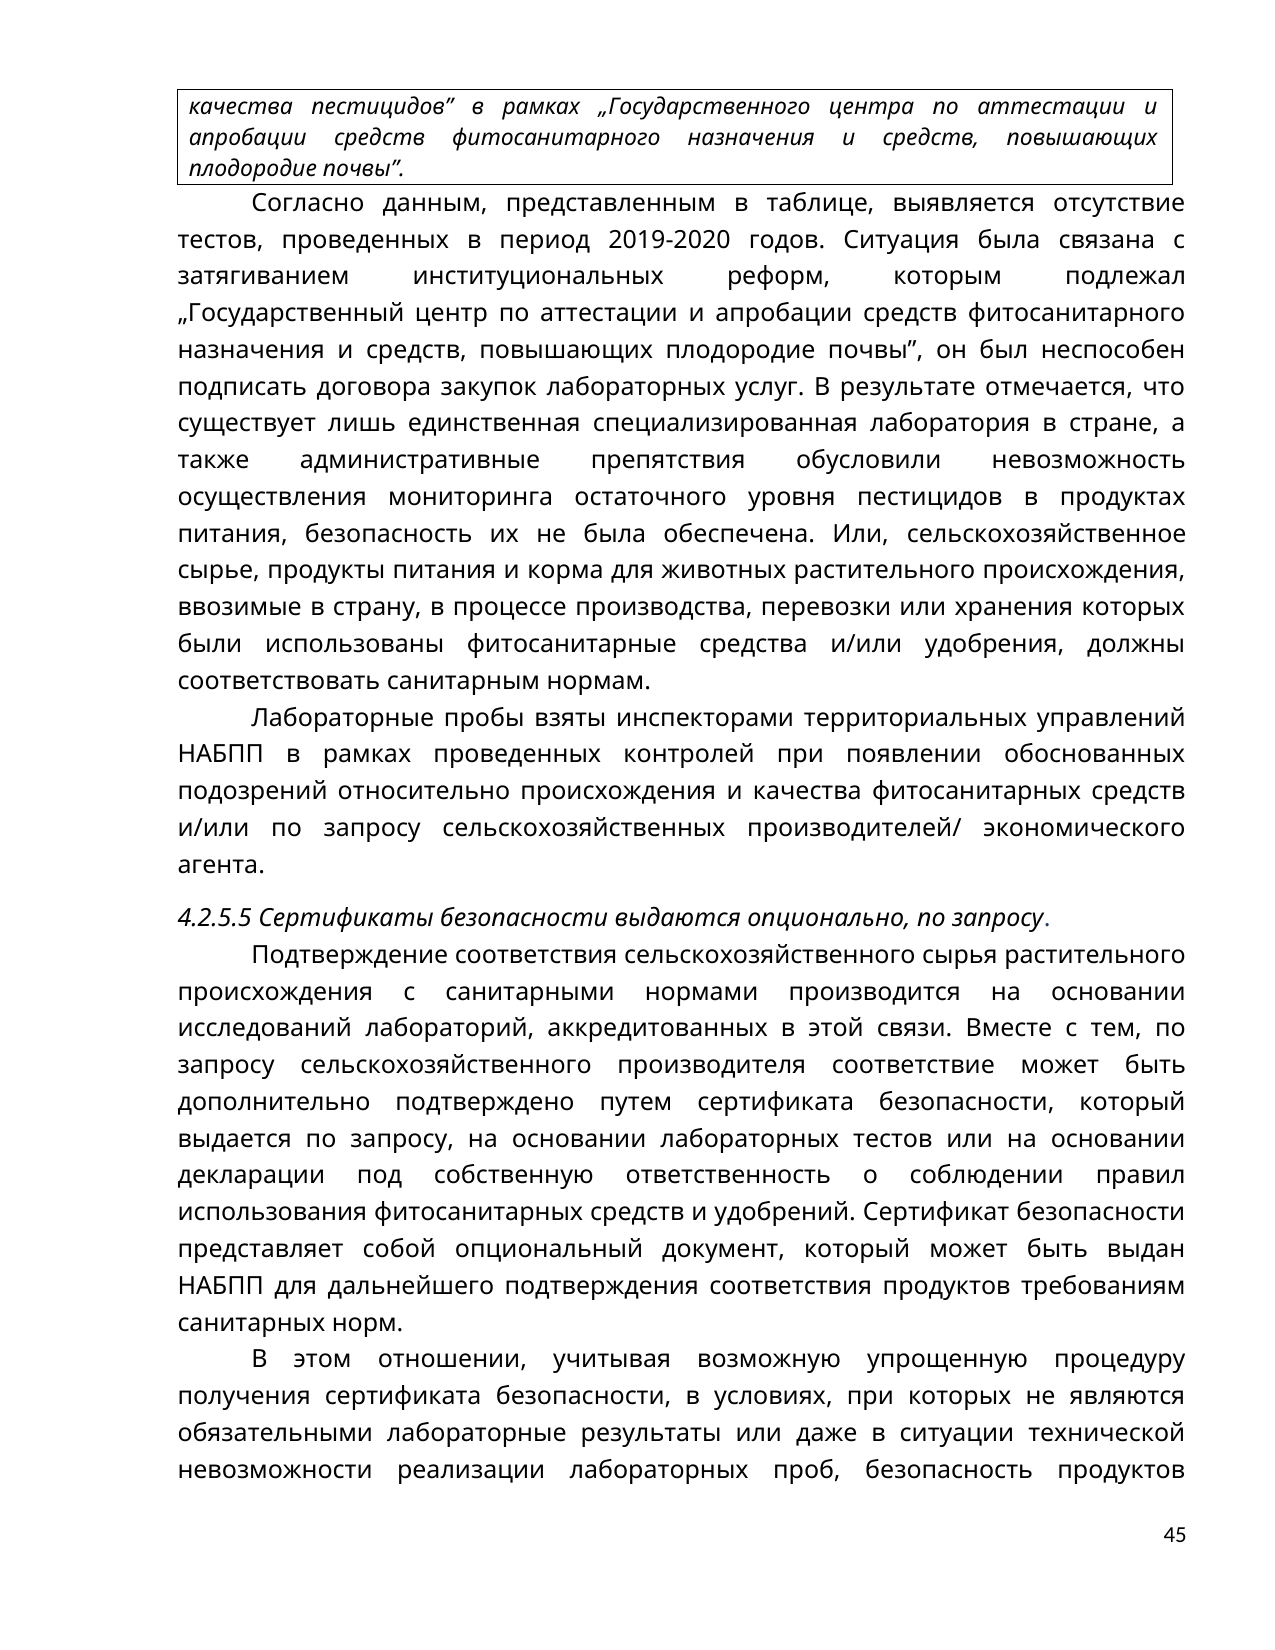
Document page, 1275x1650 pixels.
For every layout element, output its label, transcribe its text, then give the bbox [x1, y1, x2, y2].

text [177, 1341, 1186, 1485]
text Согласно данным, представленным в таблице, выявляется отсутствие тестов, проведенных в период 2019-2020 годов. Ситуация была связана с затягиванием институциональных реформ, которым подлежал „Государственный центр по аттестации и апробации средств фитосанитарного назначения и средств, повышающих плодородие почвы”, он был неспособен подписать договора закупок лабораторных услуг. В результате отмечается, что существует лишь единственная специализированная лаборатория в стране, а также административные препятствия обусловили невозможность осуществления мониторинга остаточного уровня пестицидов в продуктах питания, безопасность их не была обеспечена. Или, сельскохозяйственное сырье, продукты питания и корма для животных растительного происхождения, ввозимые в страну, в процессе производства, перевозки или хранения которых были использованы фитосанитарные средства и/или удобрения, должны соответствовать санитарным нормам. [177, 513, 1186, 697]
subtitle 4.2.5.5 Сертификаты безопасности выдаются опционально, по запросу. [177, 900, 1186, 934]
text Согласно данным, представленным в таблице, выявляется отсутствие тестов, проведенных в период 2019-2020 годов. Ситуация была связана с затягиванием институциональных реформ, которым подлежал „Государственный центр по аттестации и апробации средств фитосанитарного назначения и средств, повышающих плодородие почвы”, он был неспособен подписать договора закупок лабораторных услуг. В результате отмечается, что существует лишь единственная специализированная лаборатория в стране, а также административные препятствия обусловили невозможность осуществления мониторинга остаточного уровня пестицидов в продуктах питания, безопасность их не была обеспечена. Или, сельскохозяйственное сырье, продукты питания и корма для животных растительного происхождения, ввозимые в страну, в процессе производства, перевозки или хранения которых были использованы фитосанитарные средства и/или удобрения, должны соответствовать санитарным нормам. [177, 184, 1186, 332]
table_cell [178, 90, 1172, 183]
text Лабораторные пробы взяты инспекторами территориальных управлений НАБПП в рамках проведенных контролей при появлении обоснованных подозрений относительно происхождения и качества фитосанитарных средств и/или по запросу сельскохозяйственных производителей/ экономического агента. [177, 699, 1186, 880]
text Подтверждение соответствия сельскохозяйственного сырья растительного происхождения с санитарными нормами производится на основании исследований лабораторий, аккредитованных в этой связи. Вместе с тем, по запросу сельскохозяйственного производителя соответствие может быть дополнительно подтверждено путем сертификата безопасности, который выдается по запросу, на основании лабораторных тестов или на основании декларации под собственную ответственность о соблюдении правил использования фитосанитарных средств и удобрений. Сертификат безопасности представляет собой опциональный документ, который может быть выдан НАБПП для дальнейшего подтверждения соответствия продуктов требованиям санитарных норм. [177, 937, 1186, 1338]
